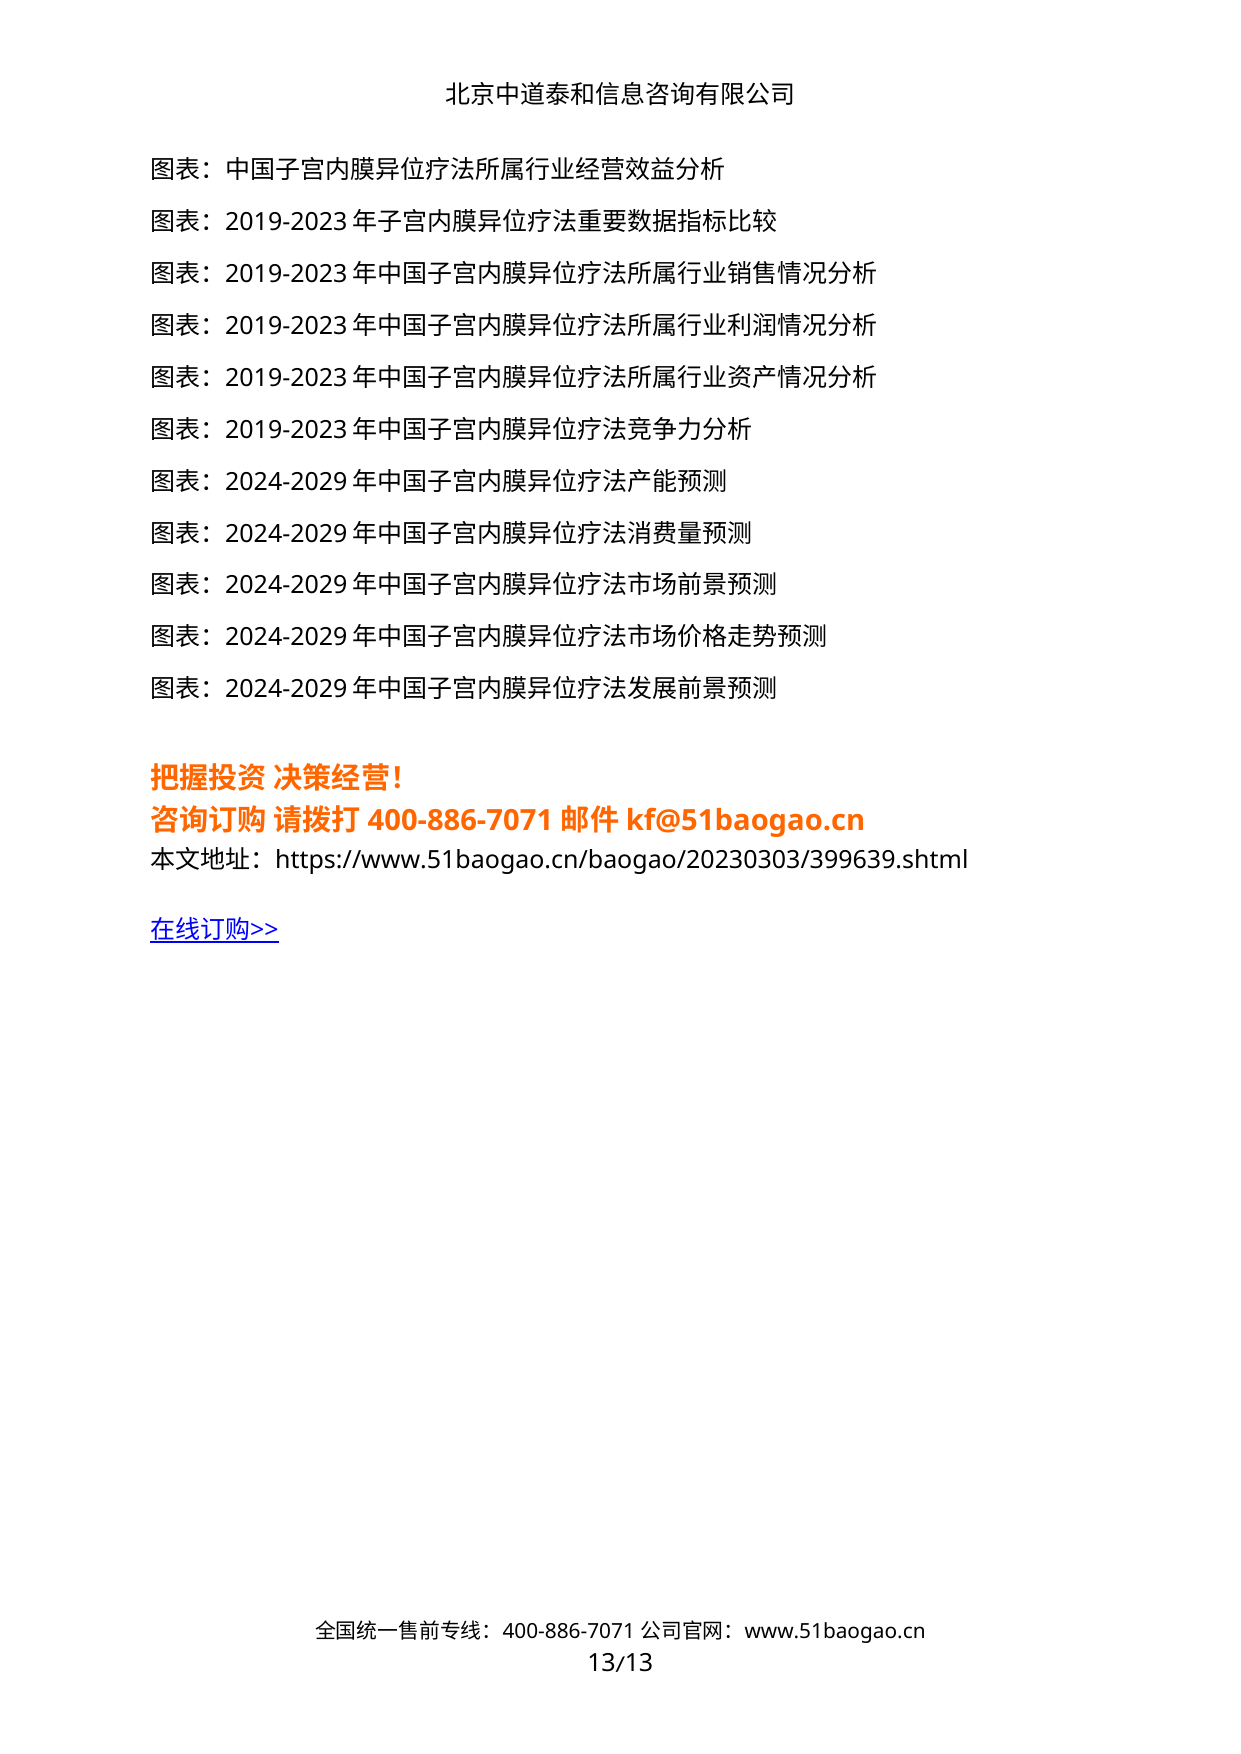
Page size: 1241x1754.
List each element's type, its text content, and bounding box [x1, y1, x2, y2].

text 图表：2019-2023年中国子宫内膜异位疗法所属行业销售情况分析 [150, 254, 1090, 290]
text 图表：2024-2029年中国子宫内膜异位疗法市场前景预测 [150, 565, 1090, 601]
text 图表：2019-2023年子宫内膜异位疗法重要数据指标比较 [150, 202, 1090, 238]
text 在线订购>> [150, 876, 1090, 946]
text 图表：2019-2023年中国子宫内膜异位疗法所属行业利润情况分析 [150, 306, 1090, 342]
text 图表：2019-2023年中国子宫内膜异位疗法所属行业资产情况分析 [150, 357, 1090, 394]
text 图表：2024-2029年中国子宫内膜异位疗法产能预测 [150, 461, 1090, 497]
text 图表：2019-2023年中国子宫内膜异位疗法竞争力分析 [150, 409, 1090, 446]
text 图表：2024-2029年中国子宫内膜异位疗法发展前景预测 [150, 669, 1090, 705]
text 图表：中国子宫内膜异位疗法所属行业经营效益分析 [150, 150, 1090, 186]
text 图表：2024-2029年中国子宫内膜异位疗法消费量预测 [150, 513, 1090, 549]
text 图表：2024-2029年中国子宫内膜异位疗法市场价格走势预测 [150, 617, 1090, 653]
text 把握投资 决策经营！咨询订购 请拨打 400-886-7071 邮件 kf@51baogao.cn本文地址：https://www.51baogao.cn/baogao/20230303/399639.shtml [150, 721, 1090, 876]
